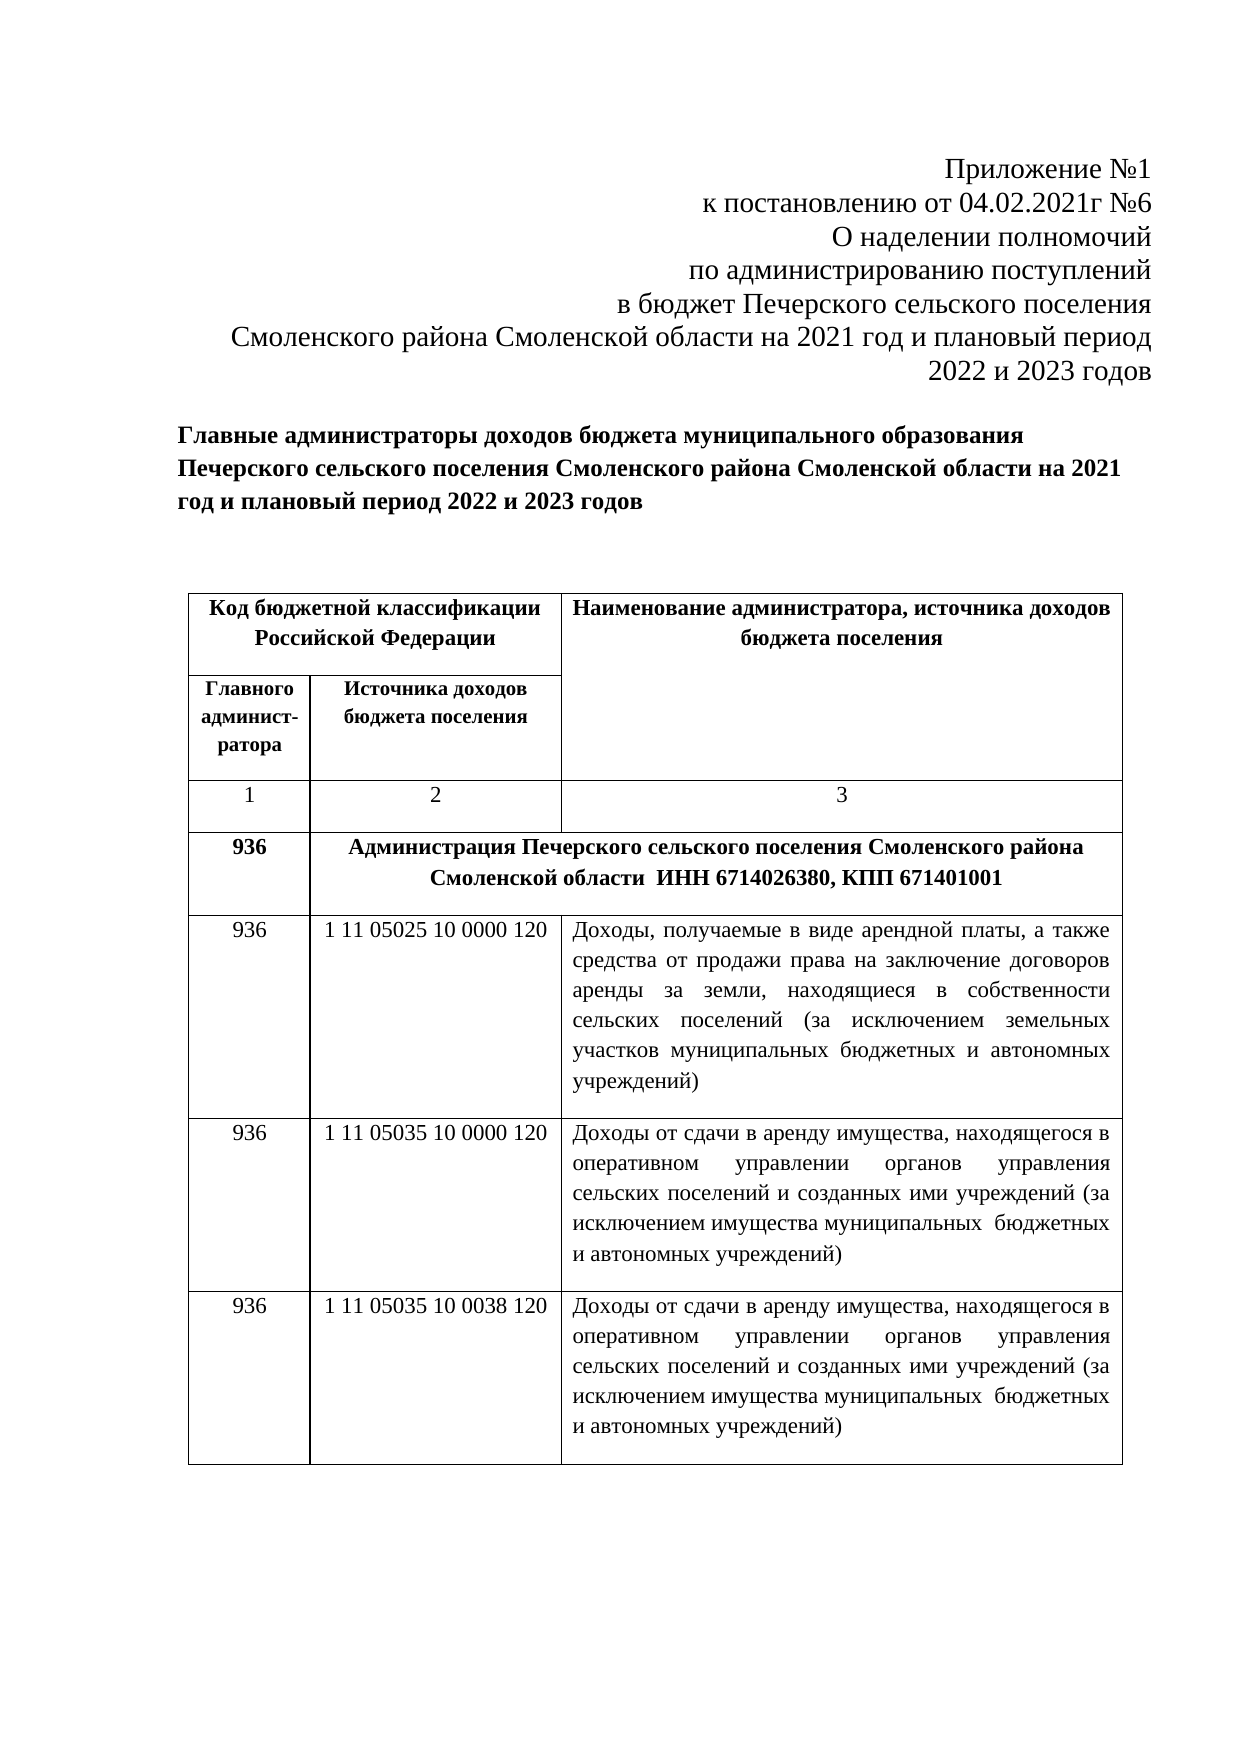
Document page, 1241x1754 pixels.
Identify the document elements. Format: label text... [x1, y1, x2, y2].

table_cell 936 [189, 833, 309, 914]
table_cell 1 11 05025 10 0000 120 [311, 916, 561, 1118]
table_cell Главного админист-ратора [189, 676, 309, 780]
table_cell Доходы от сдачи в аренду имущества, находящегося в оперативном управлении органов управления сельских поселений и созданных ими учреждений (за исключением имущества муниципальных бюджетных и автономных учреждений) [562, 1292, 1122, 1463]
table_cell 936 [189, 1292, 309, 1463]
title 2022 и 2023 годов [177, 353, 1152, 386]
table_cell 936 [189, 1119, 309, 1291]
table_cell Источника доходов бюджета поселения [311, 676, 561, 780]
title по администрированию поступлений [177, 252, 1152, 286]
title к постановлению от 04.02.2021г №6 [177, 185, 1152, 219]
table_cell Доходы от сдачи в аренду имущества, находящегося в оперативном управлении органов управления сельских поселений и созданных ими учреждений (за исключением имущества муниципальных бюджетных и автономных учреждений) [562, 1119, 1122, 1291]
title в бюджет Печерского сельского поселения [177, 286, 1152, 319]
table_cell 1 [189, 781, 309, 832]
title Смоленского района Смоленской области на 2021 год и плановый период [177, 319, 1152, 353]
title Приложение №1 [177, 152, 1152, 185]
table_cell Администрация Печерского сельского поселения Смоленского района Смоленской области ИНН 6714026380, КПП 671401001 [311, 833, 1122, 914]
title О наделении полномочий [177, 219, 1152, 252]
table_cell 936 [189, 916, 309, 1118]
table_cell 1 11 05035 10 0038 120 [311, 1292, 561, 1463]
table_cell 3 [562, 781, 1122, 832]
table_cell 1 11 05035 10 0000 120 [311, 1119, 561, 1291]
table_cell 2 [311, 781, 561, 832]
table_header Код бюджетной классификации Российской Федерации [189, 594, 561, 675]
table_cell Доходы, получаемые в виде арендной платы, а также средства от продажи права на заключение договоров аренды за земли, находящиеся в собственности сельских поселений (за исключением земельных участков муниципальных бюджетных и автономных учреждений) [562, 916, 1122, 1118]
table_header Наименование администратора, источника доходов бюджета поселения [562, 594, 1122, 780]
